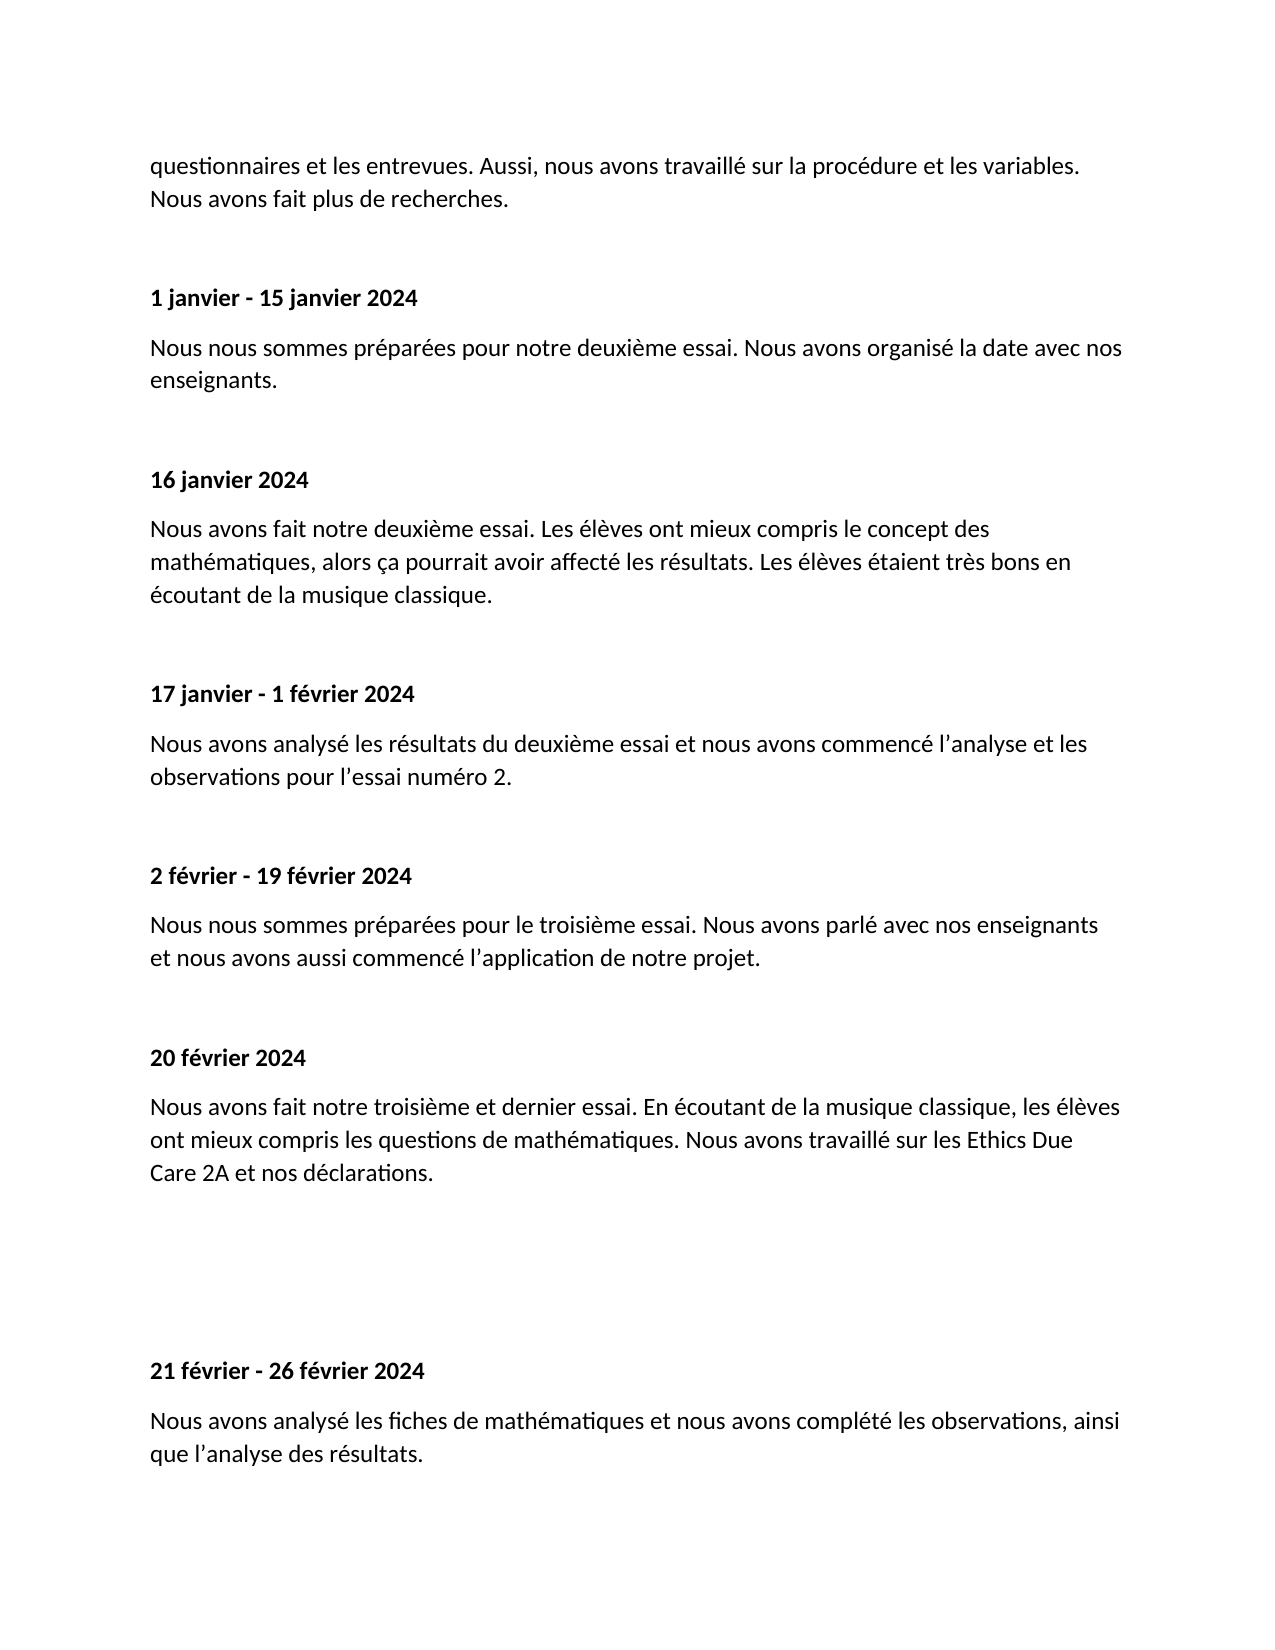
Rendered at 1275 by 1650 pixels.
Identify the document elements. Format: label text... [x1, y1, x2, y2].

text Nous avons fait notre deuxième essai. Les élèves ont mieux compris le concept des mathématiques, alors ça pourrait avoir affecté les résultats. Les élèves étaient très bons en écoutant de la musique classique. [150, 513, 1125, 610]
text Nous nous sommes préparées pour notre deuxième essai. Nous avons organisé la date avec nos enseignants. [150, 332, 1125, 395]
text 21 février - 26 février 2024 [150, 1355, 1125, 1386]
text 2 février - 19 février 2024 [150, 860, 1125, 891]
text 20 février 2024 [150, 1042, 1125, 1072]
text Nous avons analysé les résultats du deuxième essai et nous avons commencé l’analyse et les observations pour l’essai numéro 2. [150, 728, 1125, 791]
text Nous avons analysé les fiches de mathématiques et nous avons complété les observations, ainsi que l’analyse des résultats. [150, 1405, 1125, 1468]
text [150, 150, 1125, 213]
text 1 janvier - 15 janvier 2024 [150, 282, 1125, 313]
text 16 janvier 2024 [150, 464, 1125, 494]
text Nous avons fait notre troisième et dernier essai. En écoutant de la musique classique, les élèves ont mieux compris les questions de mathématiques. Nous avons travaillé sur les Ethics Due Care 2A et nos déclarations. [150, 1091, 1125, 1188]
text 17 janvier - 1 février 2024 [150, 678, 1125, 709]
text Nous nous sommes préparées pour le troisième essai. Nous avons parlé avec nos enseignants et nous avons aussi commencé l’application de notre projet. [150, 909, 1125, 973]
